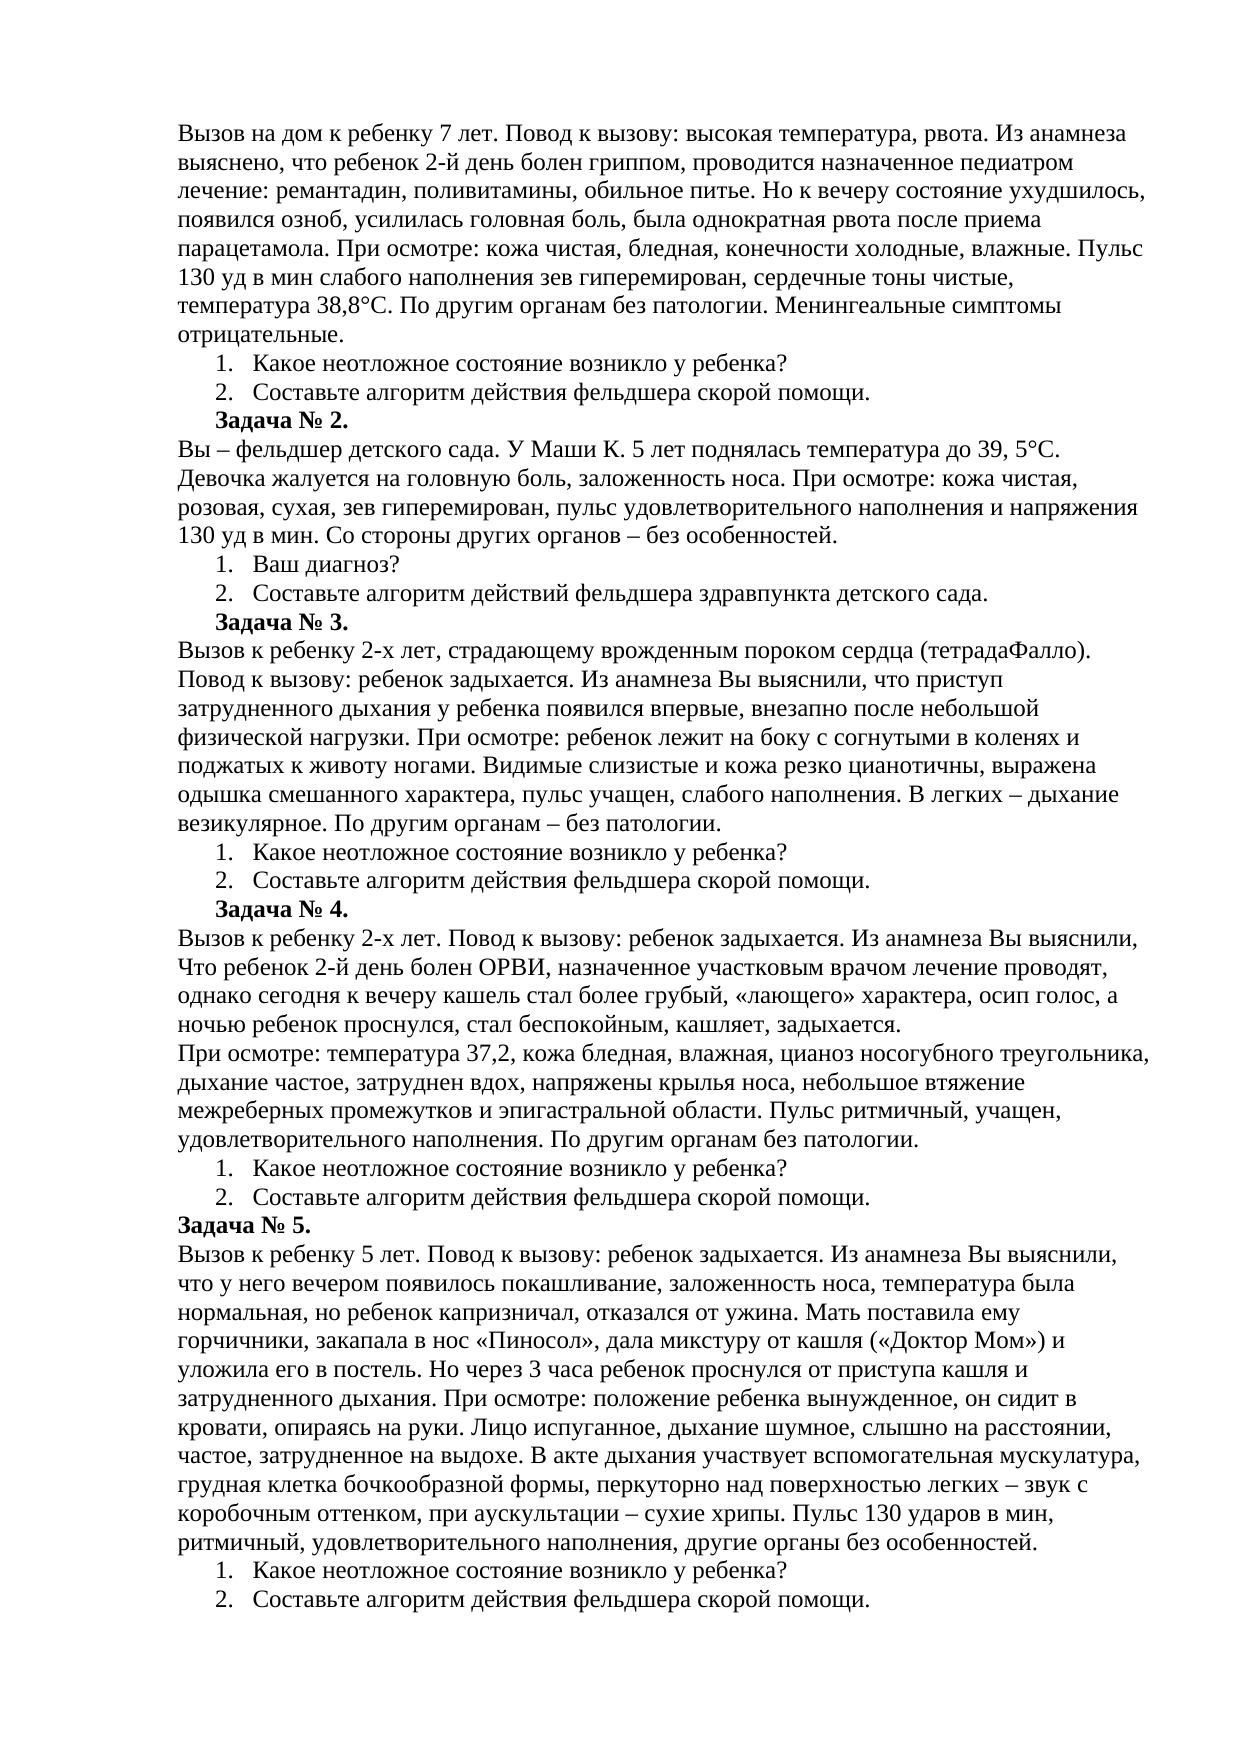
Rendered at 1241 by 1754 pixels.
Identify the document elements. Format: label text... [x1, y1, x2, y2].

text Задача № 4. [215, 894, 1152, 923]
text Вызов на дом к ребенку 7 лет. Повод к вызову: высокая температура, рвота. Из анамнеза выяснено, что ребенок 2-й день болен гриппом, проводится назначенное педиатром лечение: ремантадин, поливитамины, обильное питье. Но к вечеру состояние ухудшилось, появился озноб, усилилась головная боль, была однократная рвота после приема парацетамола. При осмотре: кожа чистая, бледная, конечности холодные, влажные. Пульс 130 уд в мин слабого наполнения зев гиперемирован, сердечные тоны чистые, температура 38,8°С. По другим органам без патологии. Менингеальные симптомы отрицательные. [177, 118, 1152, 348]
list Какое неотложное состояние возникло у ребенка? [215, 1556, 1152, 1584]
text Вы – фельдшер детского сада. У Маши К. 5 лет поднялась температура до 39, 5°С. Девочка жалуется на головную боль, заложенность носа. При осмотре: кожа чистая, розовая, сухая, зев гиперемирован, пульс удовлетворительного наполнения и напряжения 130 уд в мин. Со стороны других органов – без особенностей. [177, 434, 1152, 549]
list Составьте алгоритм действий фельдшера здравпункта детского сада. [215, 578, 1152, 607]
list Какое неотложное состояние возникло у ребенка? [215, 348, 1152, 377]
list Составьте алгоритм действия фельдшера скорой помощи. [215, 377, 1152, 406]
list Какое неотложное состояние возникло у ребенка? [215, 1153, 1152, 1182]
text Вызов к ребенку 2-х лет, страдающему врожденным пороком сердца (тетрадаФалло). Повод к вызову: ребенок задыхается. Из анамнеза Вы выяснили, что приступ затрудненного дыхания у ребенка появился впервые, внезапно после небольшой физической нагрузки. При осмотре: ребенок лежит на боку с согнутыми в коленях и поджатых к животу ногами. Видимые слизистые и кожа резко цианотичны, выражена одышка смешанного характера, пульс учащен, слабого наполнения. В легких – дыхание везикулярное. По другим органам – без патологии. [177, 636, 1152, 837]
text Задача № 2. [215, 406, 1152, 434]
text При осмотре: температура 37,2, кожа бледная, влажная, цианоз носогубного треугольника, дыхание частое, затруднен вдох, напряжены крылья носа, небольшое втяжение межреберных промежутков и эпигастральной области. Пульс ритмичный, учащен, удовлетворительного наполнения. По другим органам без патологии. [177, 1038, 1152, 1153]
text Вызов к ребенку 2-х лет. Повод к вызову: ребенок задыхается. Из анамнеза Вы выяснили, Что ребенок 2-й день болен ОРВИ, назначенное участковым врачом лечение проводят, однако сегодня к вечеру кашель стал более грубый, «лающего» характера, осип голос, а ночью ребенок проснулся, стал беспокойным, кашляет, задыхается. [177, 923, 1152, 1038]
list Составьте алгоритм действия фельдшера скорой помощи. [215, 866, 1152, 894]
text Вызов к ребенку 5 лет. Повод к вызову: ребенок задыхается. Из анамнеза Вы выяснили, что у него вечером появилось покашливание, заложенность носа, температура была нормальная, но ребенок капризничал, отказался от ужина. Мать поставила ему горчичники, закапала в нос «Пиносол», дала микстуру от кашля («Доктор Мом») и уложила его в постель. Но через 3 часа ребенок проснулся от приступа кашля и затрудненного дыхания. При осмотре: положение ребенка вынужденное, он сидит в кровати, опираясь на руки. Лицо испуганное, дыхание шумное, слышно на расстоянии, частое, затрудненное на выдохе. В акте дыхания участвует вспомогательная мускулатура, грудная клетка бочкообразной формы, перкуторно над поверхностью легких – звук с коробочным оттенком, при аускультации – сухие хрипы. Пульс 130 ударов в мин, ритмичный, удовлетворительного наполнения, другие органы без особенностей. [177, 1239, 1152, 1556]
list Какое неотложное состояние возникло у ребенка? [215, 837, 1152, 866]
list Ваш диагноз? [215, 549, 1152, 578]
text Задача № 3. [215, 607, 1152, 636]
list Составьте алгоритм действия фельдшера скорой помощи. [215, 1182, 1152, 1211]
text Задача № 5. [177, 1211, 1152, 1239]
list Составьте алгоритм действия фельдшера скорой помощи. [215, 1584, 1152, 1613]
